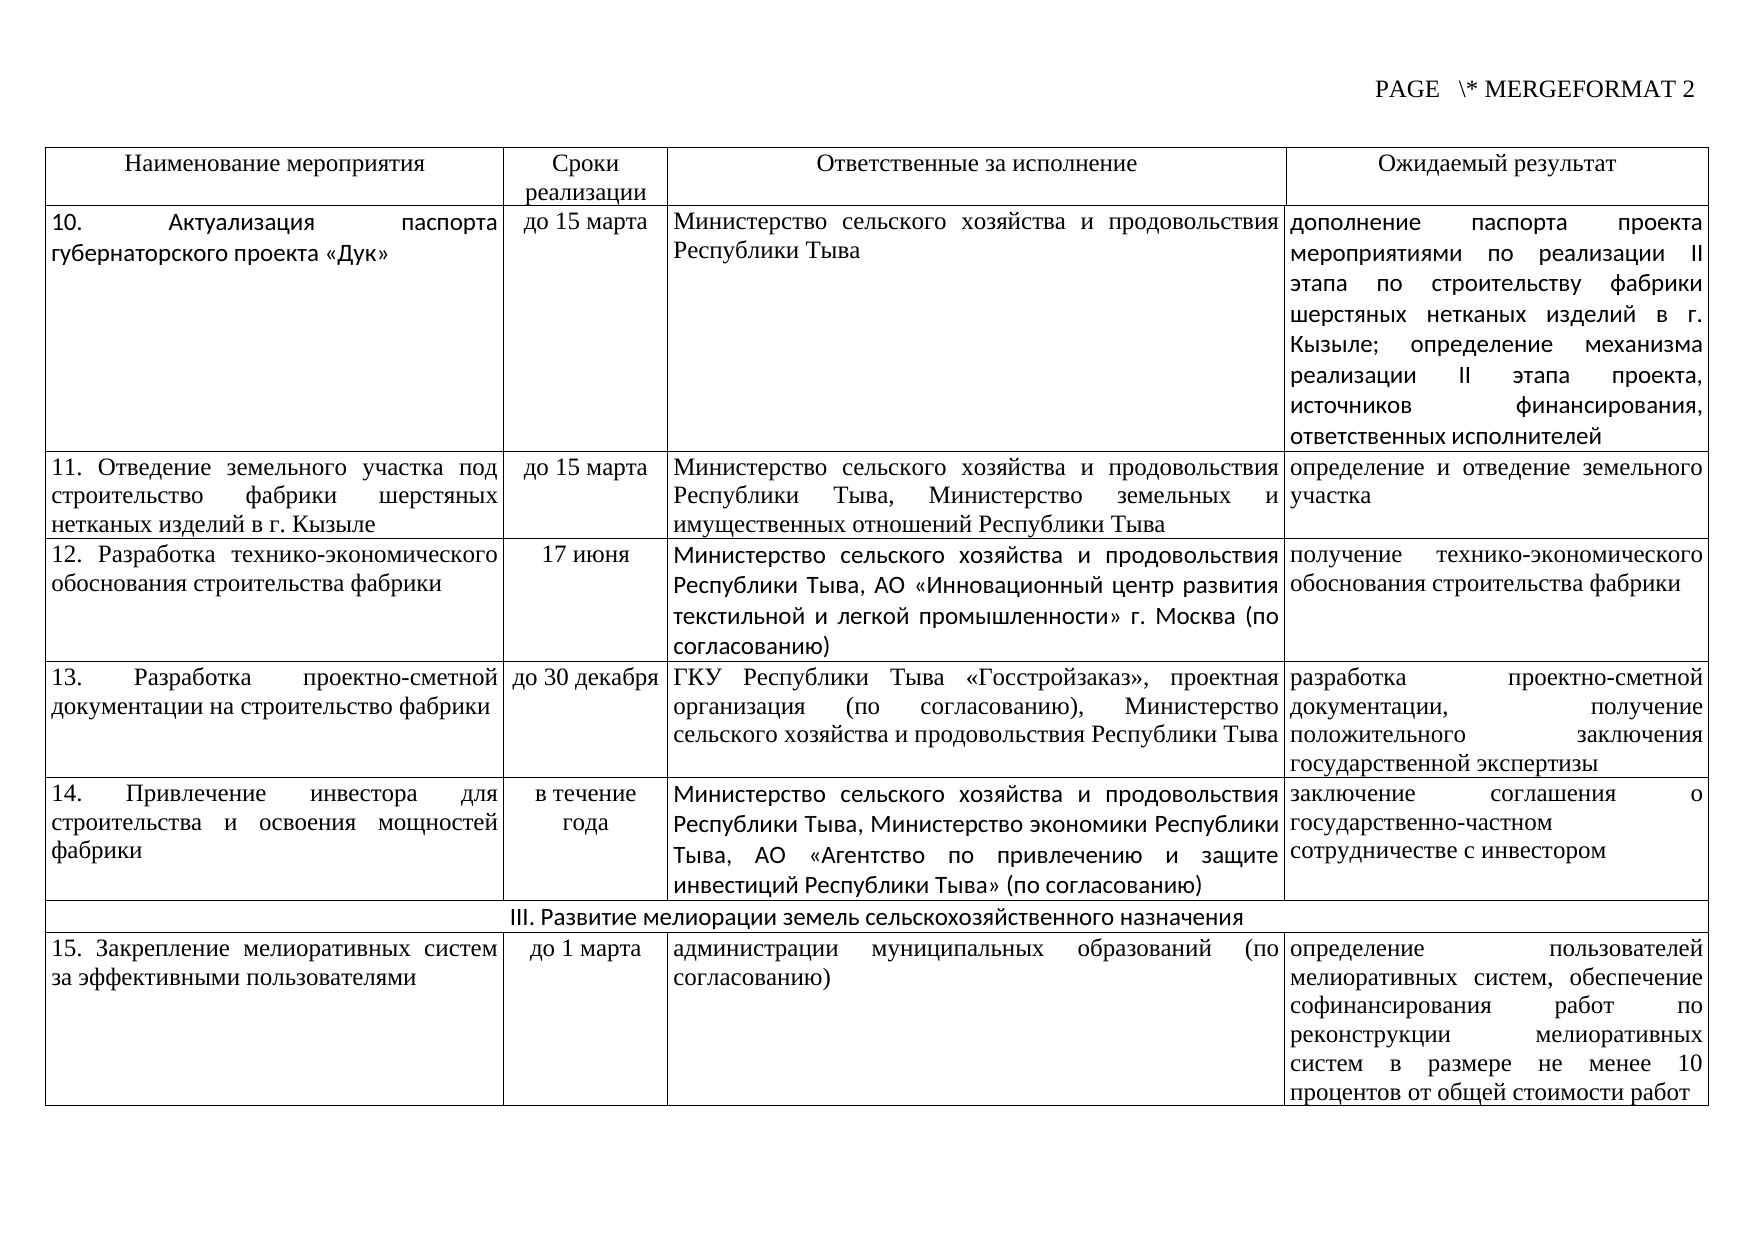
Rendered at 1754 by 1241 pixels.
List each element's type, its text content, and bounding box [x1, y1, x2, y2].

table_cell разработка проектно-сметной документации, получение положительного заключения государственной экспертизы [1285, 662, 1708, 777]
table_cell определение и отведение земельного участка [1285, 452, 1708, 538]
table_cell до 15 марта [504, 206, 667, 451]
table_cell III. Развитие мелиорации земель сельскохозяйственного назначения [46, 901, 1708, 932]
table_cell определение пользователей мелиоративных систем, обеспечение софинансирования работ по реконструкции мелиоративных систем в размере не менее 10 процентов от общей стоимости работ [1285, 933, 1708, 1105]
table_cell 15. Закрепление мелиоративных систем за эффективными пользователями [46, 933, 503, 1105]
table_header Ответственные за исполнение [668, 148, 1286, 205]
table_cell Министерство сельского хозяйства и продовольствия Республики Тыва [668, 206, 1284, 451]
table_cell 12. Разработка технико-экономического обоснования строительства фабрики [46, 539, 503, 661]
table_cell до 15 марта [504, 452, 667, 538]
table_cell Министерство сельского хозяйства и продовольствия Республики Тыва, АО «Инновационный центр развития текстильной и легкой промышленности» г. Москва (по согласованию) [668, 539, 1284, 661]
table_cell получение технико-экономического обоснования строительства фабрики [1285, 539, 1708, 661]
table_cell 13. Разработка проектно-сметной документации на строительство фабрики [46, 662, 503, 777]
table_cell 17 июня [504, 539, 667, 661]
table_cell 10. Актуализация паспорта губернаторского проекта «Дук» [46, 206, 503, 451]
table_cell в течение года [504, 778, 667, 900]
table_cell 14. Привлечение инвестора для строительства и освоения мощностей фабрики [46, 778, 503, 900]
table_cell администрации муниципальных образований (по согласованию) [668, 933, 1284, 1105]
table_cell заключение соглашения о государственно-частном сотрудничестве с инвестором [1285, 778, 1708, 900]
table_cell до 30 декабря [504, 662, 667, 777]
table_header Сроки реализации [504, 148, 667, 205]
table_cell ГКУ Республики Тыва «Госстройзаказ», проектная организация (по согласованию), Министерство сельского хозяйства и продовольствия Республики Тыва [668, 662, 1284, 777]
table_cell 11. Отведение земельного участка под строительство фабрики шерстяных нетканых изделий в г. Кызыле [46, 452, 503, 538]
table_cell дополнение паспорта проекта мероприятиями по реализации II этапа по строительству фабрики шерстяных нетканых изделий в г. Кызыле; определение механизма реализации II этапа проекта, источников финансирования, ответственных исполнителей [1285, 206, 1708, 451]
table_header Ожидаемый результат [1287, 148, 1708, 205]
table_cell Министерство сельского хозяйства и продовольствия Республики Тыва, Министерство земельных и имущественных отношений Республики Тыва [668, 452, 1284, 538]
table_cell до 1 марта [504, 933, 667, 1105]
table_cell Министерство сельского хозяйства и продовольствия Республики Тыва, Министерство экономики Республики Тыва, АО «Агентство по привлечению и защите инвестиций Республики Тыва» (по согласованию) [668, 778, 1284, 900]
table_header Наименование мероприятия [46, 148, 503, 205]
